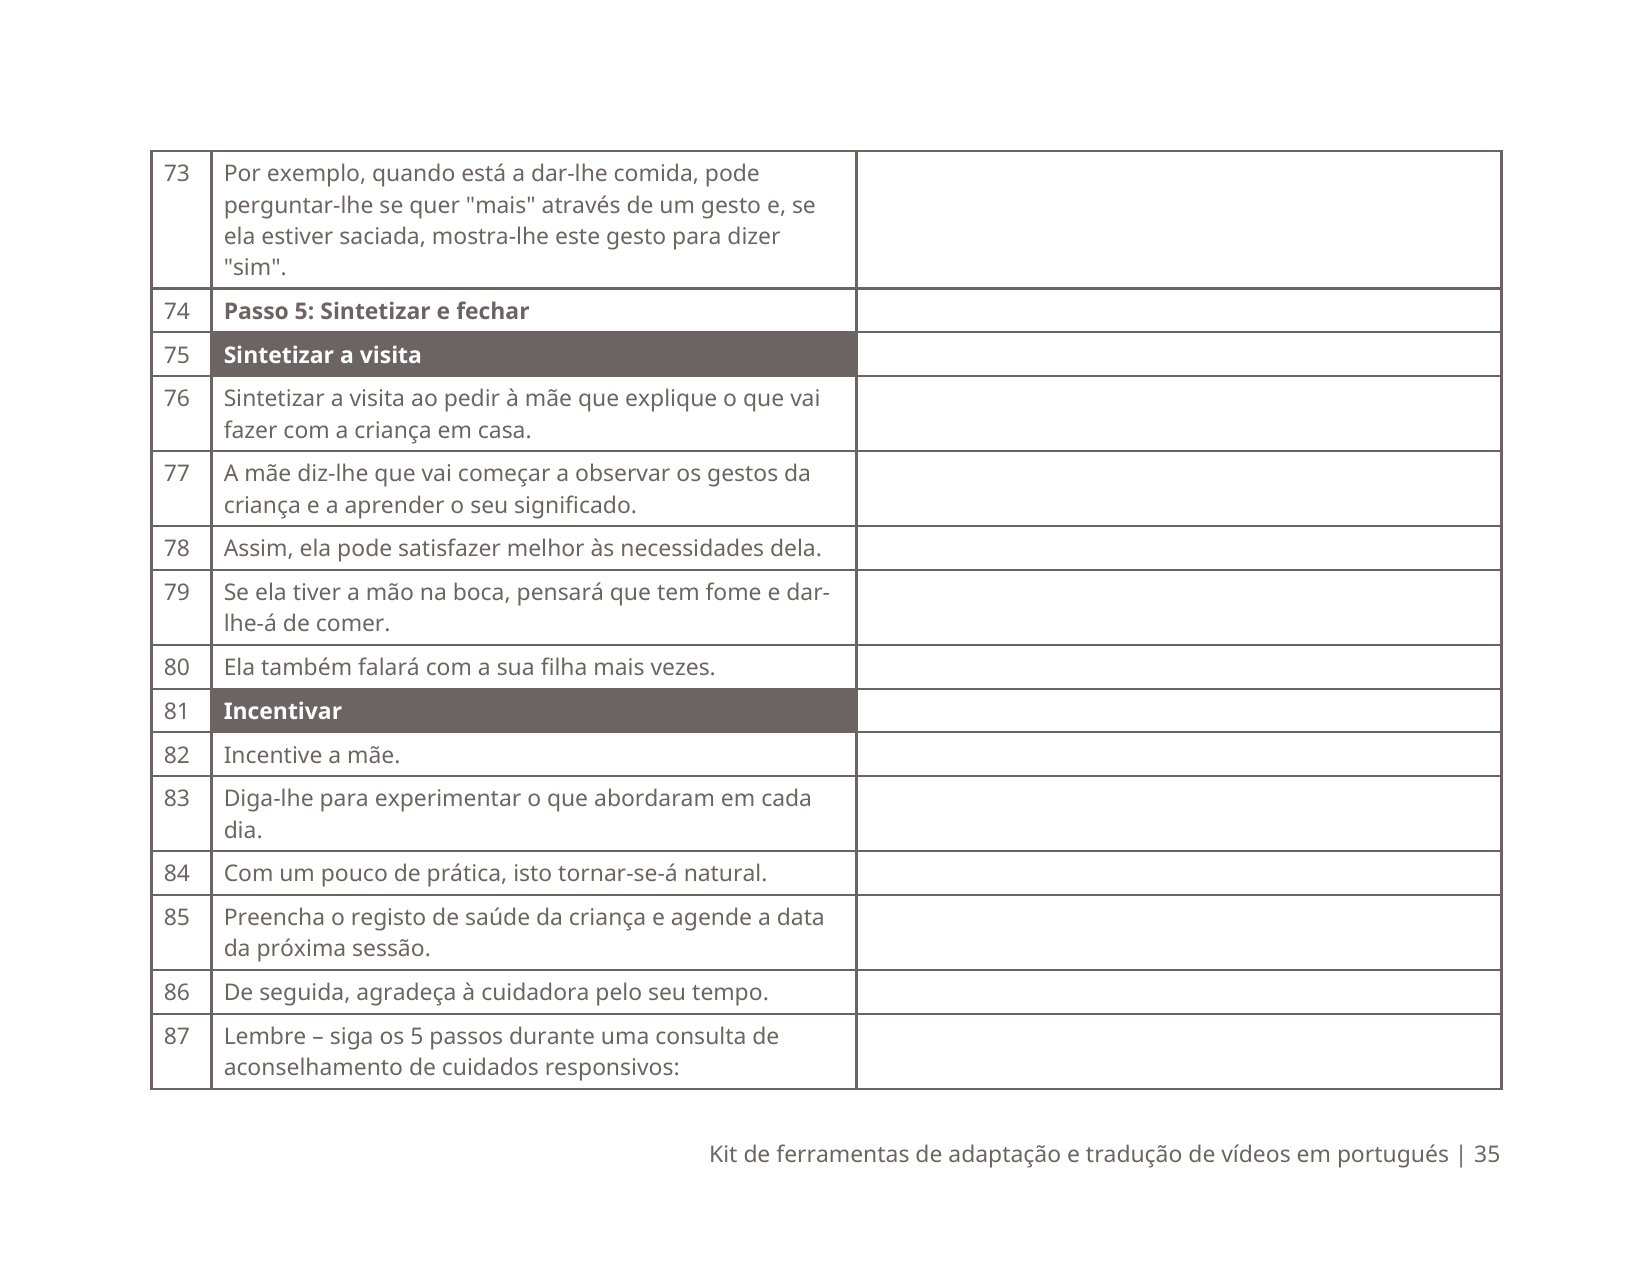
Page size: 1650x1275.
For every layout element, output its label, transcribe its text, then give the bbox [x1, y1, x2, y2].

table_cell 73 [153, 152, 210, 287]
table_cell Incentivar [213, 690, 855, 731]
table_cell [858, 452, 1500, 525]
table_cell [858, 571, 1500, 644]
table_cell Sintetizar a visita ao pedir à mãe que explique o que vai fazer com a criança em casa. [213, 377, 855, 450]
table_cell 83 [153, 777, 210, 850]
table_cell [858, 290, 1500, 331]
table_cell [858, 646, 1500, 687]
table_cell 75 [153, 333, 210, 375]
table_cell [858, 690, 1500, 731]
table_cell Sintetizar a visita [213, 333, 855, 375]
table_cell 87 [153, 1015, 210, 1087]
table_cell 82 [153, 733, 210, 775]
table_cell Com um pouco de prática, isto tornar-se-á natural. [213, 852, 855, 894]
table_cell 86 [153, 971, 210, 1012]
table_cell [858, 971, 1500, 1012]
table_cell [858, 152, 1500, 287]
table_cell 77 [153, 452, 210, 525]
table_cell Assim, ela pode satisfazer melhor às necessidades dela. [213, 527, 855, 569]
table_cell [858, 896, 1500, 969]
table_cell 81 [153, 690, 210, 731]
table_cell Passo 5: Sintetizar e fechar [213, 290, 855, 331]
table_cell Por exemplo, quando está a dar-lhe comida, pode perguntar-lhe se quer "mais" através de um gesto e, se ela estiver saciada, mostra-lhe este gesto para dizer "sim". [213, 152, 855, 287]
table_cell Diga-lhe para experimentar o que abordaram em cada dia. [213, 777, 855, 850]
table_cell 84 [153, 852, 210, 894]
table_cell Preencha o registo de saúde da criança e agende a data da próxima sessão. [213, 896, 855, 969]
table_cell [858, 733, 1500, 775]
table_cell [858, 527, 1500, 569]
table_cell [858, 852, 1500, 894]
table_cell Ela também falará com a sua filha mais vezes. [213, 646, 855, 687]
table_cell [858, 333, 1500, 375]
table_cell 74 [153, 290, 210, 331]
table_cell 85 [153, 896, 210, 969]
table_cell [858, 1015, 1500, 1087]
table_cell 79 [153, 571, 210, 644]
table_cell 76 [153, 377, 210, 450]
table_cell 80 [153, 646, 210, 687]
table_cell [858, 777, 1500, 850]
table_cell [858, 377, 1500, 450]
table_cell A mãe diz-lhe que vai começar a observar os gestos da criança e a aprender o seu significado. [213, 452, 855, 525]
table_cell Se ela tiver a mão na boca, pensará que tem fome e dar-lhe-á de comer. [213, 571, 855, 644]
table_cell Incentive a mãe. [213, 733, 855, 775]
table_cell 78 [153, 527, 210, 569]
table_cell Lembre – siga os 5 passos durante uma consulta de aconselhamento de cuidados responsivos: [213, 1015, 855, 1087]
table_cell De seguida, agradeça à cuidadora pelo seu tempo. [213, 971, 855, 1012]
